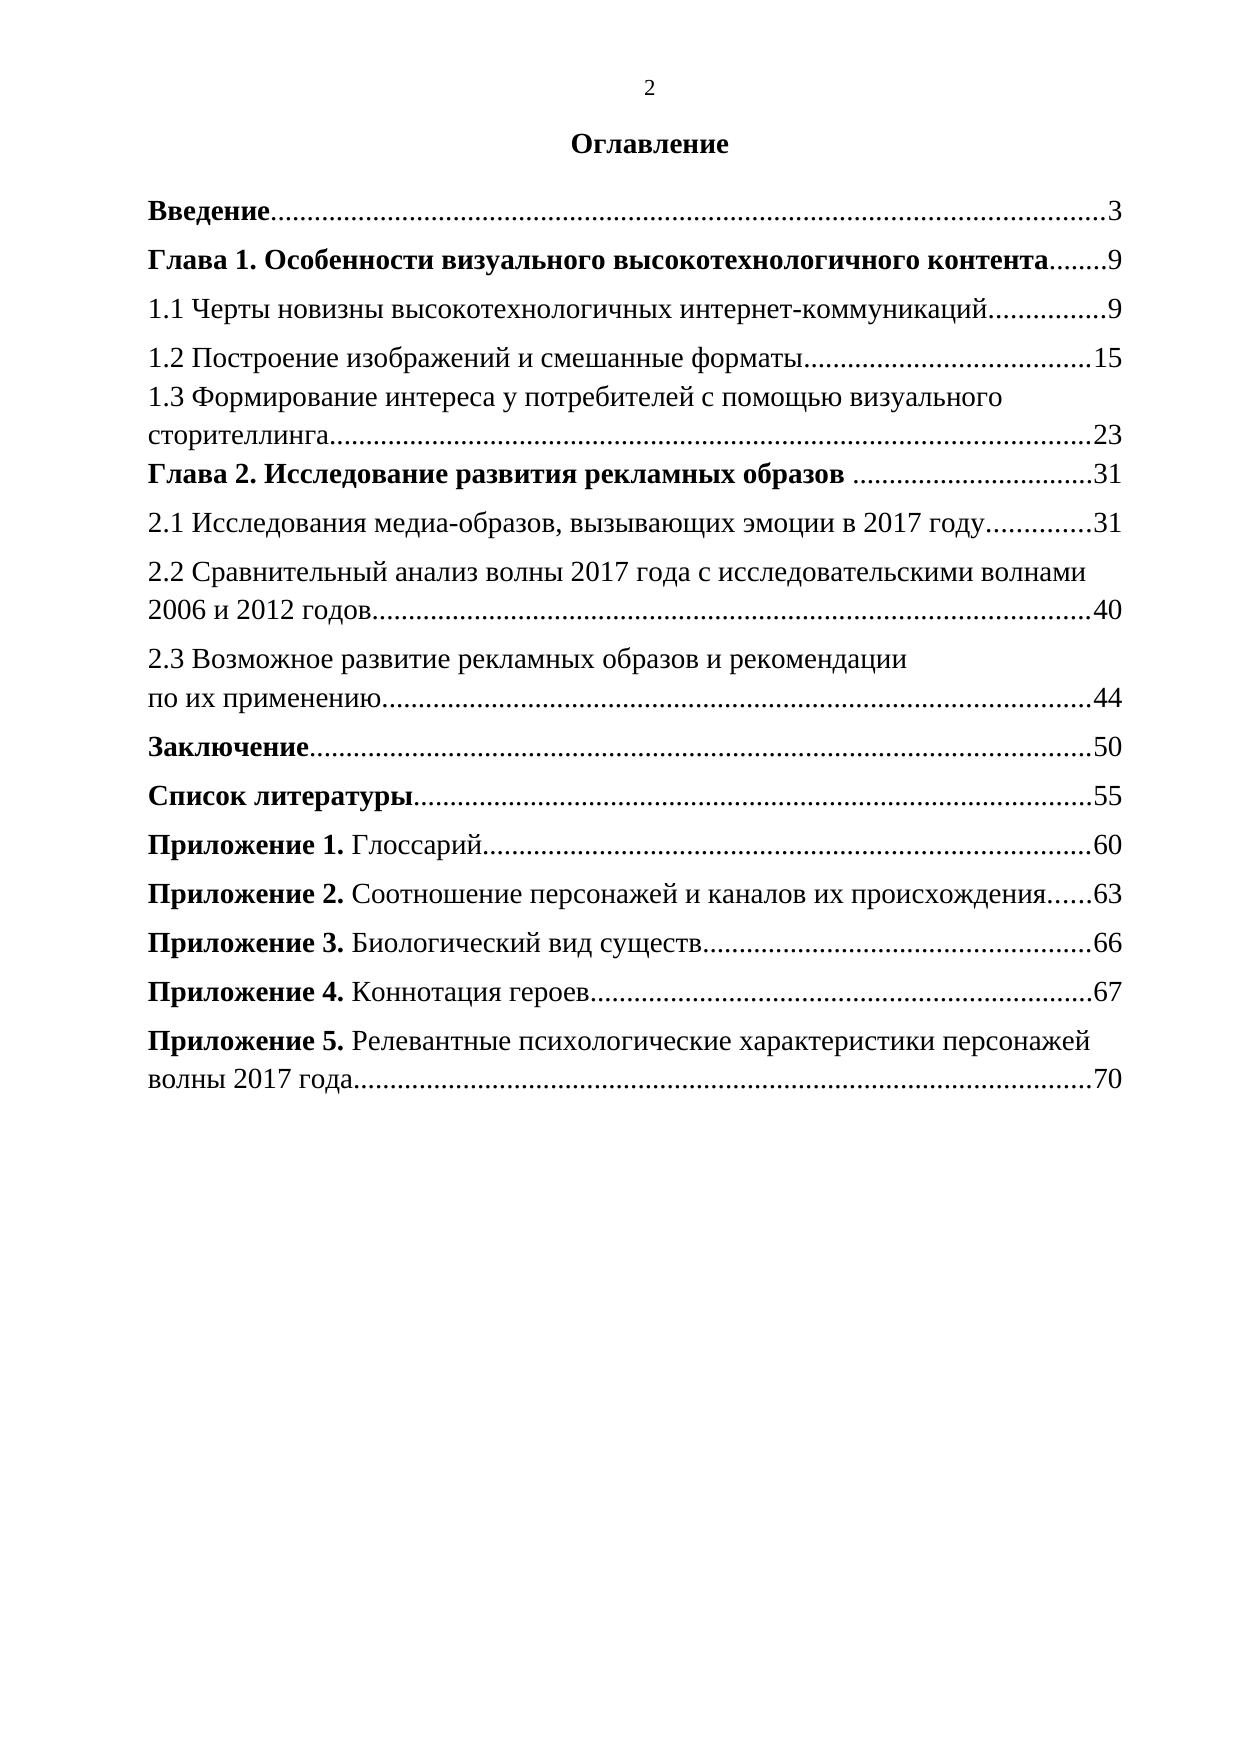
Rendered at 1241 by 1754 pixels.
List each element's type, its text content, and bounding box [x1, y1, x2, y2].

text Приложение 2. Соотношение персонажей и каналов их происхождения 63 [148, 876, 1152, 909]
text 2.1 Исследования медиа-образов, вызывающих эмоции в 2017 году 31 [148, 505, 1152, 538]
text 1.1 Черты новизны высокотехнологичных интернет-коммуникаций 9 [148, 291, 1152, 325]
text Глава 1. Особенности визуального высокотехнологичного контента 9 [148, 242, 1152, 276]
text Оглавление [148, 127, 1152, 160]
text Список литературы 55 [148, 778, 1152, 811]
text Введение 3 [148, 193, 1152, 227]
text 2.2 Сравнительный анализ волны 2017 года с исследовательскими волнами 2006 и 2012 годов 40 [148, 554, 1152, 626]
text 2.3 Возможное развитие рекламных образов и рекомендации по их применению 44 [148, 641, 1152, 713]
text Приложение 3. Биологический вид существ 66 [148, 925, 1152, 958]
text Заключение 50 [148, 729, 1152, 762]
text Приложение 1. Глоссарий 60 [148, 827, 1152, 860]
text 1.2 Построение изображений и смешанные форматы 15 1.3 Формирование интереса у потребителей с помощью визуального сторителлинга 23 Глава 2. Исследование развития рекламных образов 31 [148, 340, 1152, 489]
text Приложение 5. Релевантные психологические характеристики персонажей волны 2017 года 70 [148, 1023, 1152, 1095]
text Приложение 4. Коннотация героев 67 [148, 974, 1152, 1007]
